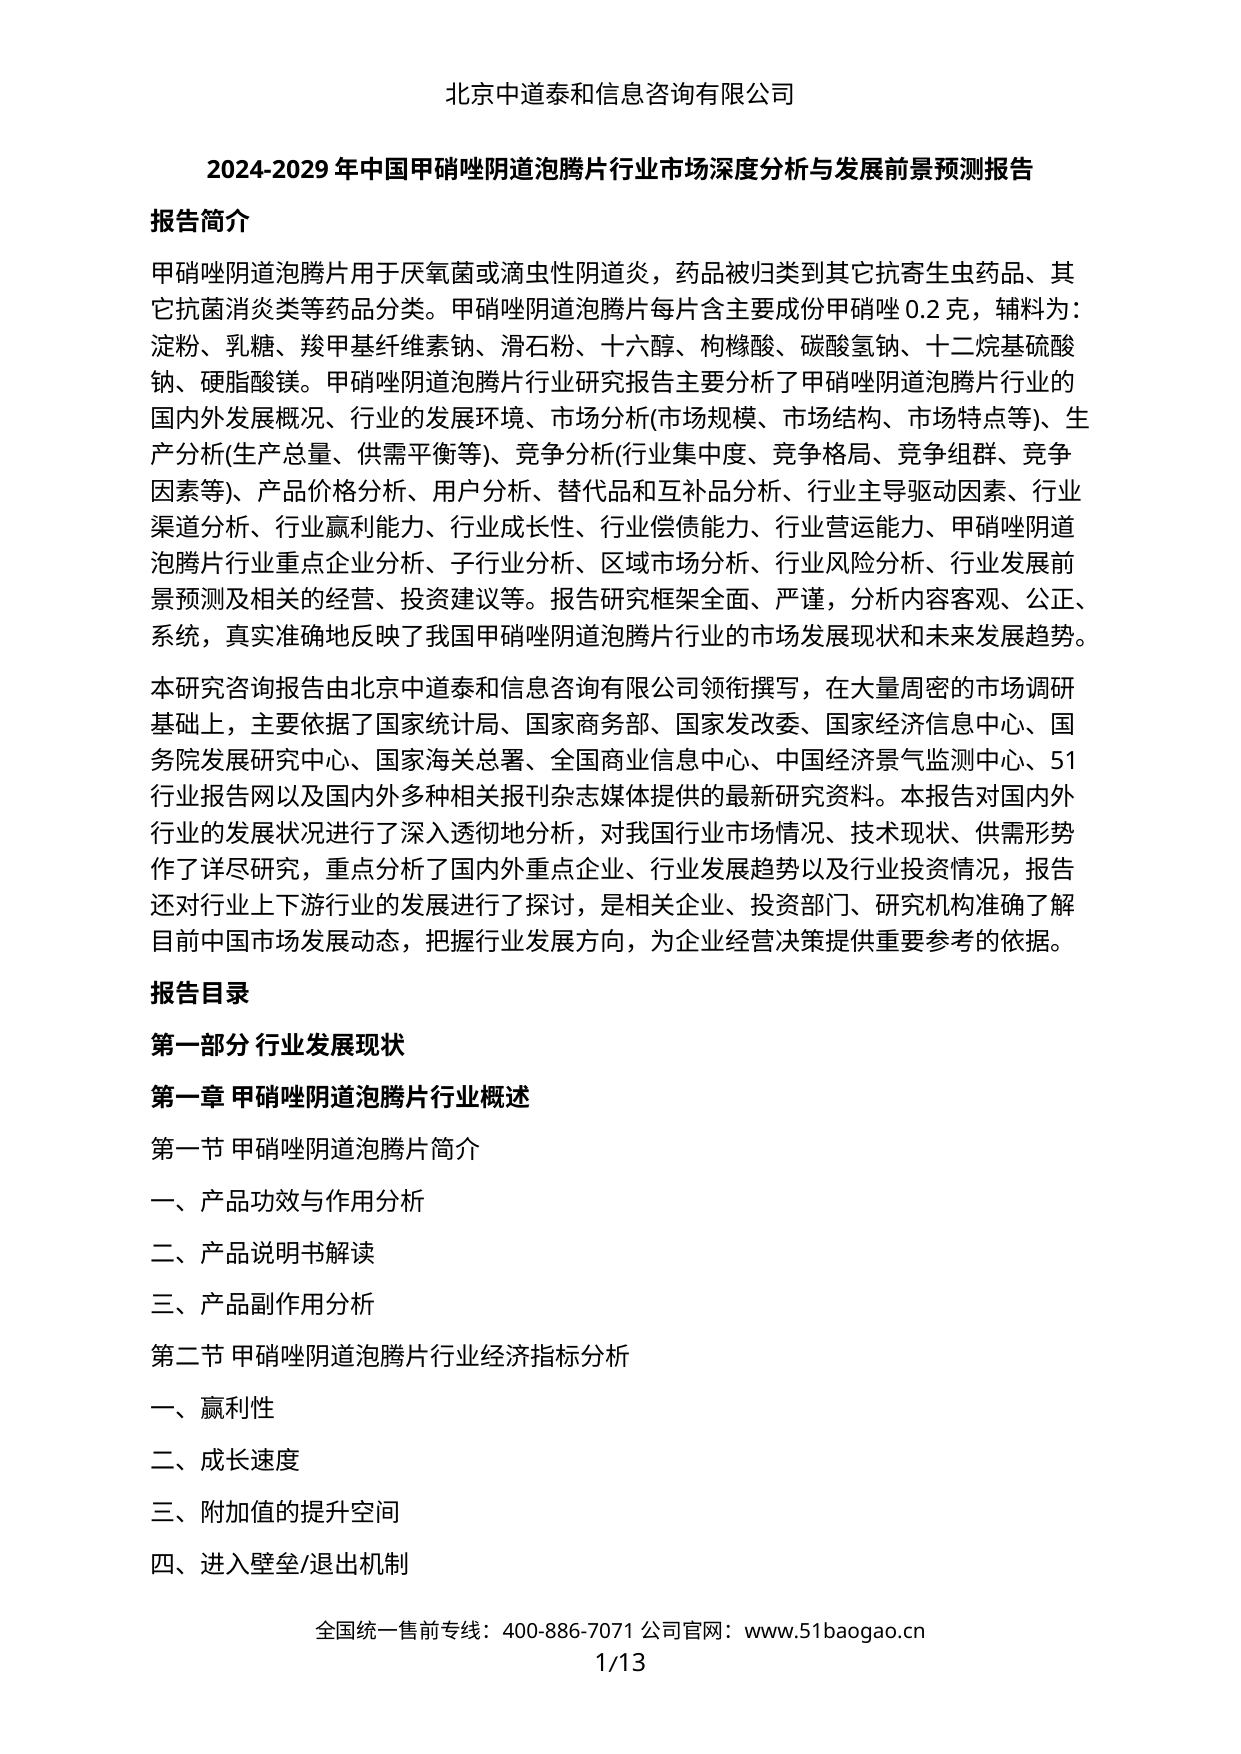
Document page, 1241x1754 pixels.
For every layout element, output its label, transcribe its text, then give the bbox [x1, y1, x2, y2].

text 第二节 甲硝唑阴道泡腾片行业经济指标分析 [150, 1337, 1090, 1373]
text 本研究咨询报告由北京中道泰和信息咨询有限公司领衔撰写，在大量周密的市场调研基础上，主要依据了国家统计局、国家商务部、国家发改委、国家经济信息中心、国务院发展研究中心、国家海关总署、全国商业信息中心、中国经济景气监测中心、51行业报告网以及国内外多种相关报刊杂志媒体提供的最新研究资料。本报告对国内外行业的发展状况进行了深入透彻地分析，对我国行业市场情况、技术现状、供需形势作了详尽研究，重点分析了国内外重点企业、行业发展趋势以及行业投资情况，报告还对行业上下游行业的发展进行了探讨，是相关企业、投资部门、研究机构准确了解目前中国市场发展动态，把握行业发展方向，为企业经营决策提供重要参考的依据。 [150, 668, 1090, 958]
text 二、产品说明书解读 [150, 1233, 1090, 1269]
text 一、赢利性 [150, 1389, 1090, 1425]
text 二、成长速度 [150, 1441, 1090, 1477]
text 三、附加值的提升空间 [150, 1492, 1090, 1529]
text 2024-2029年中国甲硝唑阴道泡腾片行业市场深度分析与发展前景预测报告 [150, 150, 1090, 186]
text 三、产品副作用分析 [150, 1285, 1090, 1321]
text 报告简介 [150, 202, 1090, 238]
text 四、进入壁垒/退出机制 [150, 1544, 1090, 1581]
text 第一部分 行业发展现状 [150, 1026, 1090, 1062]
text 甲硝唑阴道泡腾片用于厌氧菌或滴虫性阴道炎，药品被归类到其它抗寄生虫药品、其它抗菌消炎类等药品分类。甲硝唑阴道泡腾片每片含主要成份甲硝唑0.2克，辅料为：淀粉、乳糖、羧甲基纤维素钠、滑石粉、十六醇、枸橼酸、碳酸氢钠、十二烷基硫酸钠、硬脂酸镁。甲硝唑阴道泡腾片行业研究报告主要分析了甲硝唑阴道泡腾片行业的国内外发展概况、行业的发展环境、市场分析(市场规模、市场结构、市场特点等)、生产分析(生产总量、供需平衡等)、竞争分析(行业集中度、竞争格局、竞争组群、竞争因素等)、产品价格分析、用户分析、替代品和互补品分析、行业主导驱动因素、行业渠道分析、行业赢利能力、行业成长性、行业偿债能力、行业营运能力、甲硝唑阴道泡腾片行业重点企业分析、子行业分析、区域市场分析、行业风险分析、行业发展前景预测及相关的经营、投资建议等。报告研究框架全面、严谨，分析内容客观、公正、系统，真实准确地反映了我国甲硝唑阴道泡腾片行业的市场发展现状和未来发展趋势。 [150, 254, 1090, 652]
text 报告目录 [150, 974, 1090, 1010]
text 第一节 甲硝唑阴道泡腾片简介 [150, 1129, 1090, 1166]
text 一、产品功效与作用分析 [150, 1181, 1090, 1217]
text 第一章 甲硝唑阴道泡腾片行业概述 [150, 1077, 1090, 1114]
